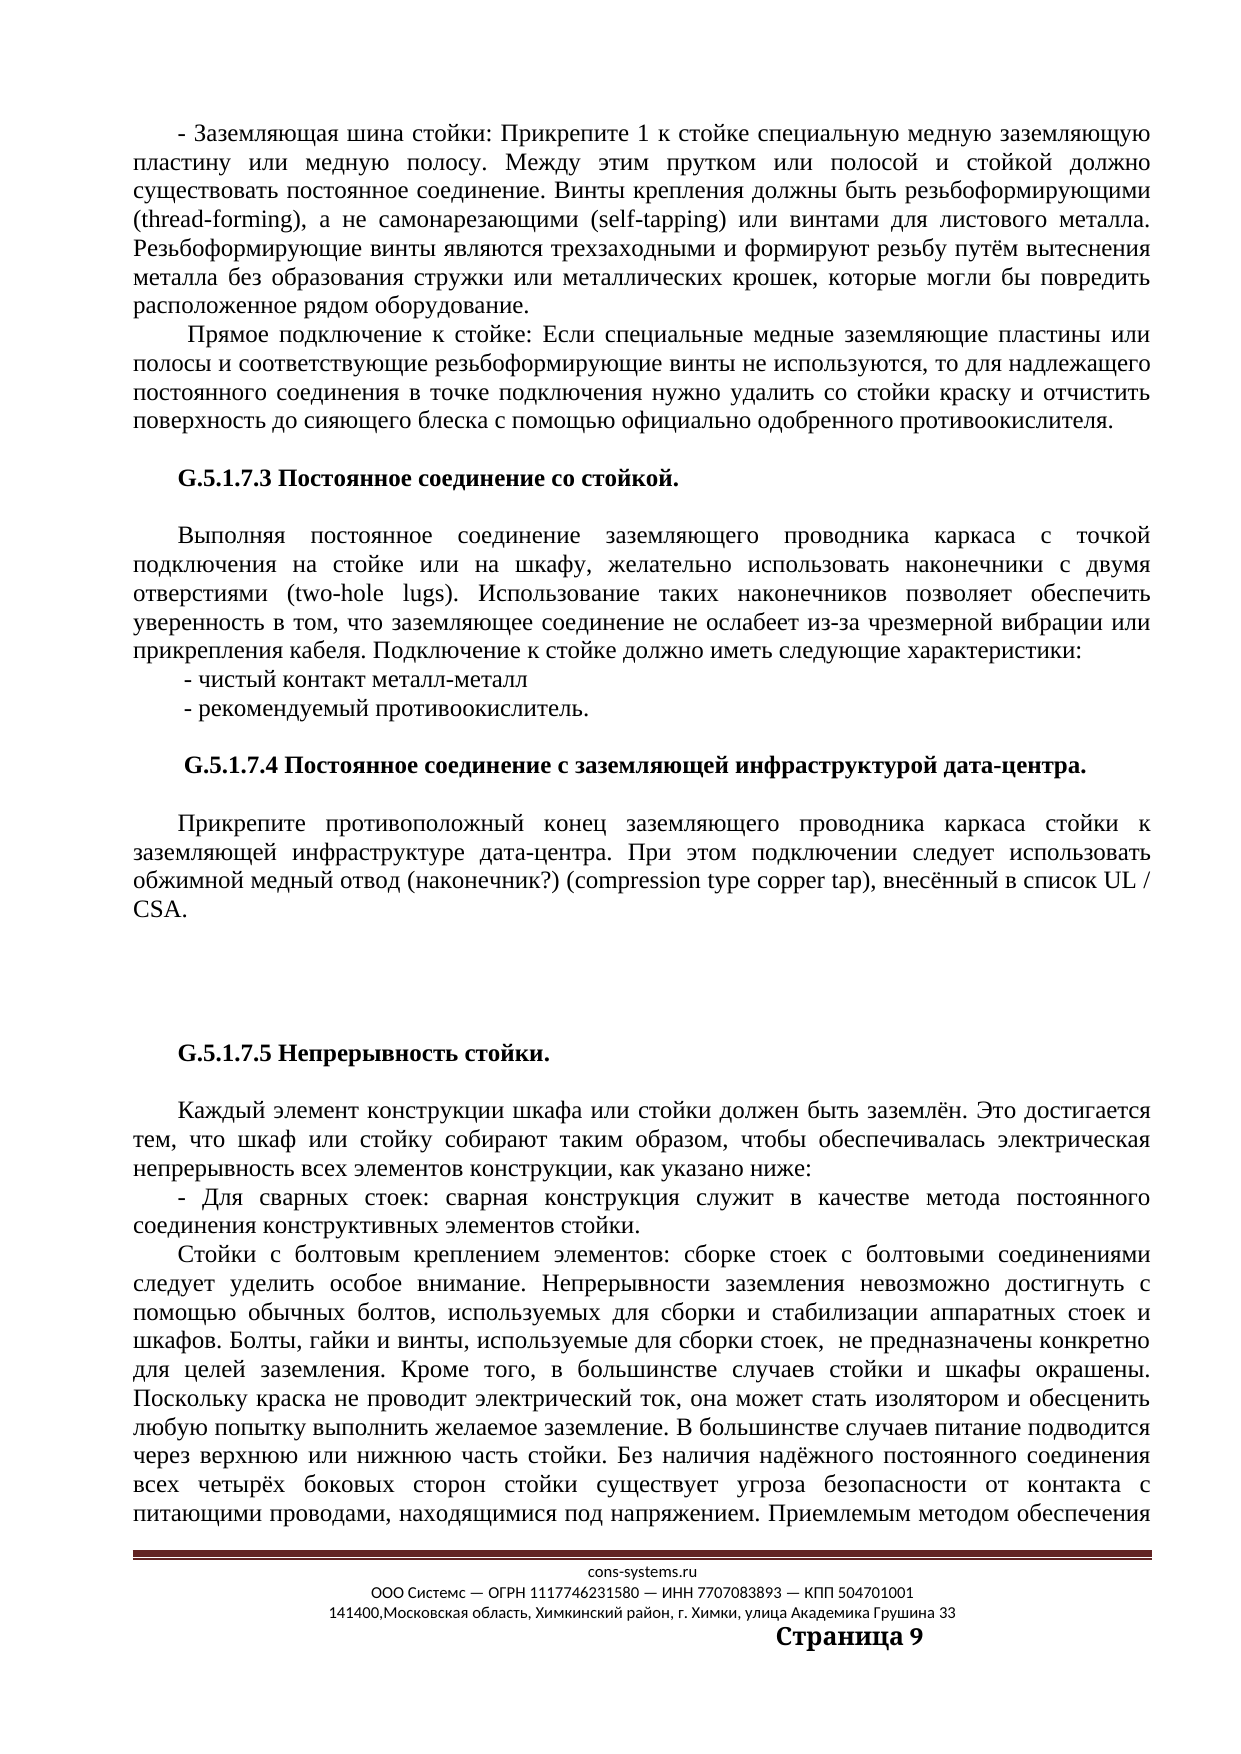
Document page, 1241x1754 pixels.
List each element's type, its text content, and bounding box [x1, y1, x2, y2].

text Каждый элемент конструкции шкафа или стойки должен быть заземлён. Это достигается тем, что шкаф или стойку собирают таким образом, чтобы обеспечивалась электрическая непрерывность всех элементов конструкции, как указано ниже: [133, 1096, 1152, 1182]
text - рекомендуемый противоокислитель. [133, 693, 1152, 722]
text Выполняя постоянное соединение заземляющего проводника каркаса с точкой подключения на стойке или на шкафу, желательно использовать наконечники с двумя отверстиями (two-hole lugs). Использование таких наконечников позволяет обеспечить уверенность в том, что заземляющее соединение не ослабеет из-за чрезмерной вибрации или прикрепления кабеля. Подключение к стойке должно иметь следующие характеристики: [133, 521, 1152, 664]
text - чистый контакт металл-металл [133, 664, 1152, 693]
text G.5.1.7.4 Постоянное соединение с заземляющей инфраструктурой дата-центра. [133, 751, 1152, 779]
text - Заземляющая шина стойки: Прикрепите 1 к стойке специальную медную заземляющую пластину или медную полосу. Между этим прутком или полосой и стойкой должно существовать постоянное соединение. Винты крепления должны быть резьбоформирующими (thread-forming), а не самонарезающими (self-tapping) или винтами для листового металла. Резьбоформирующие винты являются трехзаходными и формируют резьбу путём вытеснения металла без образования стружки или металлических крошек, которые могли бы повредить расположенное рядом оборудование. [133, 118, 1152, 319]
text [133, 1239, 1152, 1527]
text Прикрепите противоположный конец заземляющего проводника каркаса стойки к заземляющей инфраструктуре дата-центра. При этом подключении следует использовать обжимной медный отвод (наконечник?) (compression type copper tap), внесённый в список UL / CSA. [133, 808, 1152, 923]
text Прямое подключение к стойке: Если специальные медные заземляющие пластины или полосы и соответствующие резьбоформирующие винты не используются, то для надлежащего постоянного соединения в точке подключения нужно удалить со стойки краску и отчистить поверхность до сияющего блеска с помощью официально одобренного противоокислителя. [133, 319, 1152, 434]
text G.5.1.7.3 Постоянное соединение со стойкой. [133, 463, 1152, 492]
text - Для сварных стоек: сварная конструкция служит в качестве метода постоянного соединения конструктивных элементов стойки. [133, 1182, 1152, 1239]
text G.5.1.7.5 Непрерывность стойки. [133, 1038, 1152, 1067]
